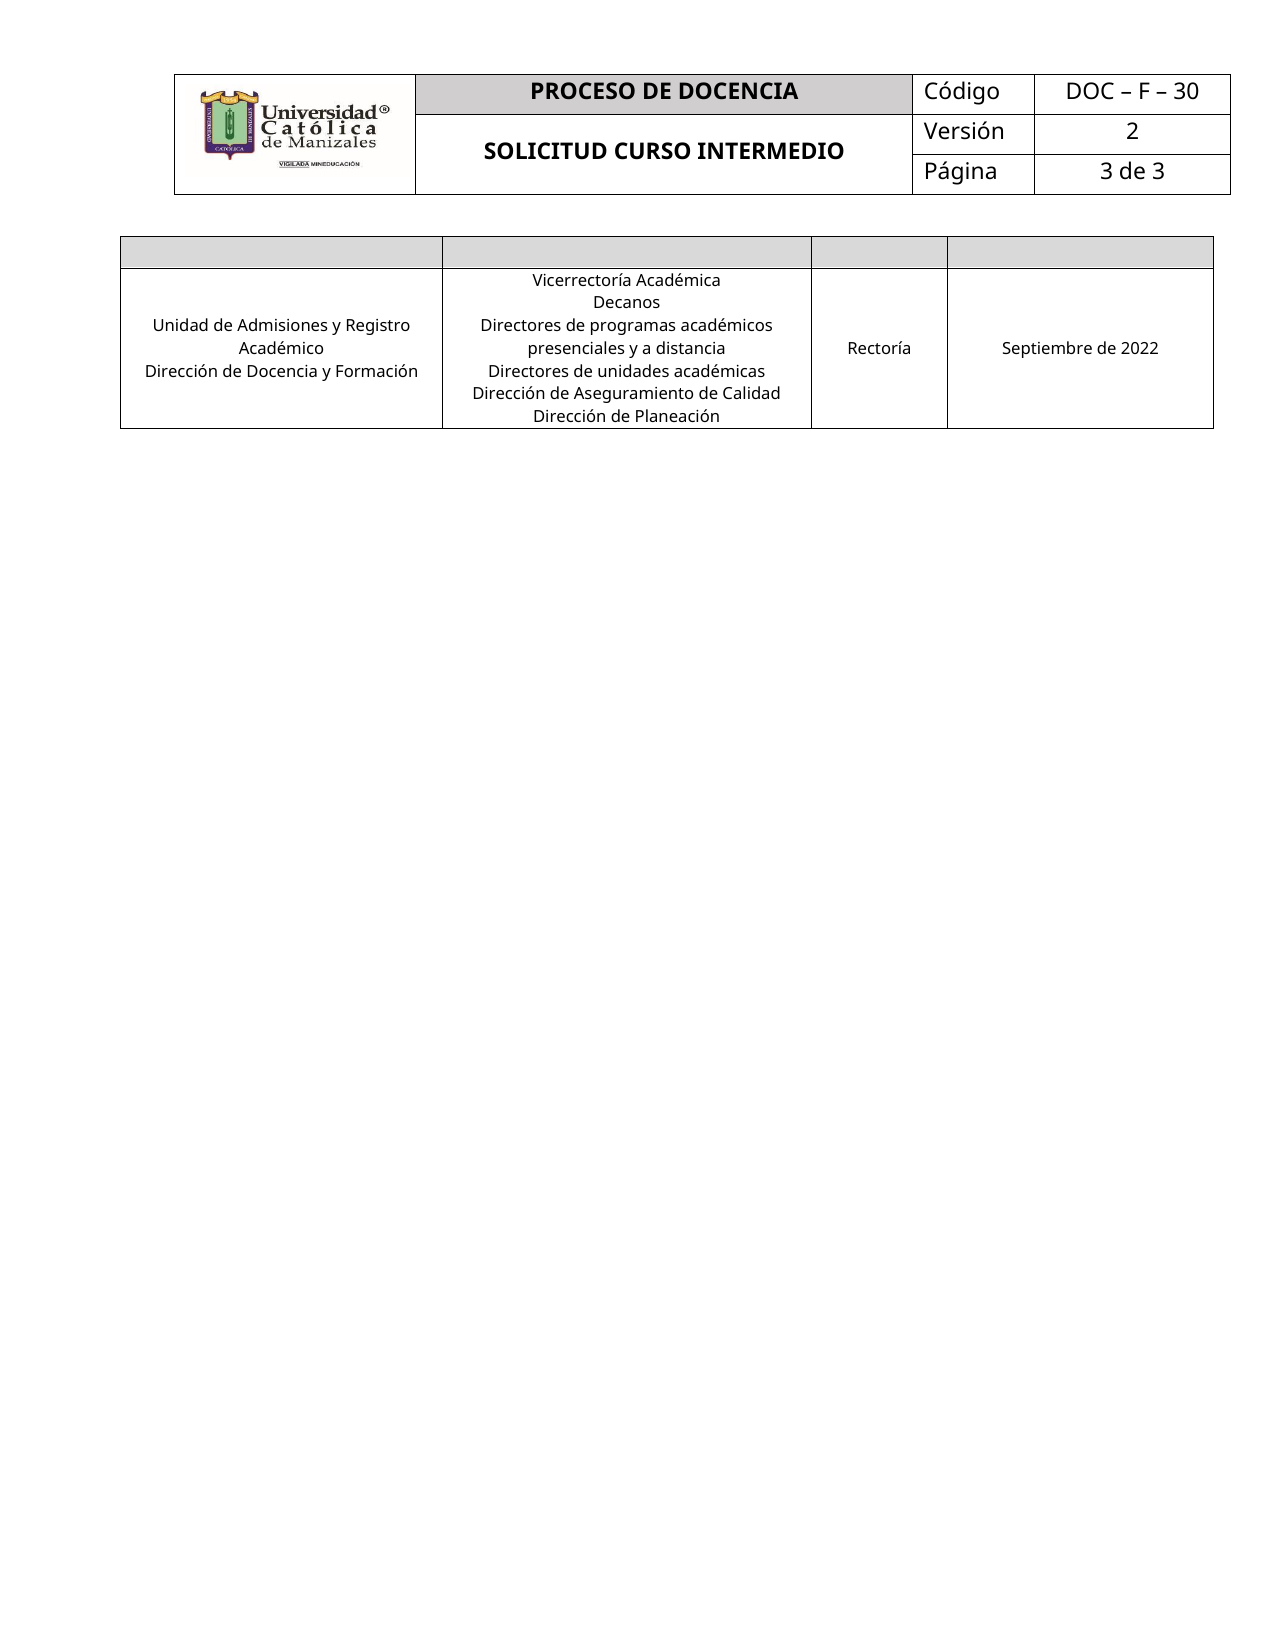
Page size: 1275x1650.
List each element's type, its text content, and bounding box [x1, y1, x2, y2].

table_cell Vicerrectoría Académica Decanos Directores de programas académicos presenciales y a distancia Directores de unidades académicas Dirección de Aseguramiento de Calidad Dirección de Planeación [443, 269, 811, 427]
table_cell Septiembre de 2022 [948, 269, 1213, 427]
table_header Elaboró [121, 237, 442, 267]
table_cell Unidad de Admisiones y Registro Académico Dirección de Docencia y Formación [121, 269, 442, 427]
table_header Aprobó [812, 237, 947, 267]
table_header Revisó [443, 237, 811, 267]
picture [185, 84, 412, 177]
table_cell Rectoría [812, 269, 947, 427]
table_header Fecha de vigencia [948, 237, 1213, 267]
